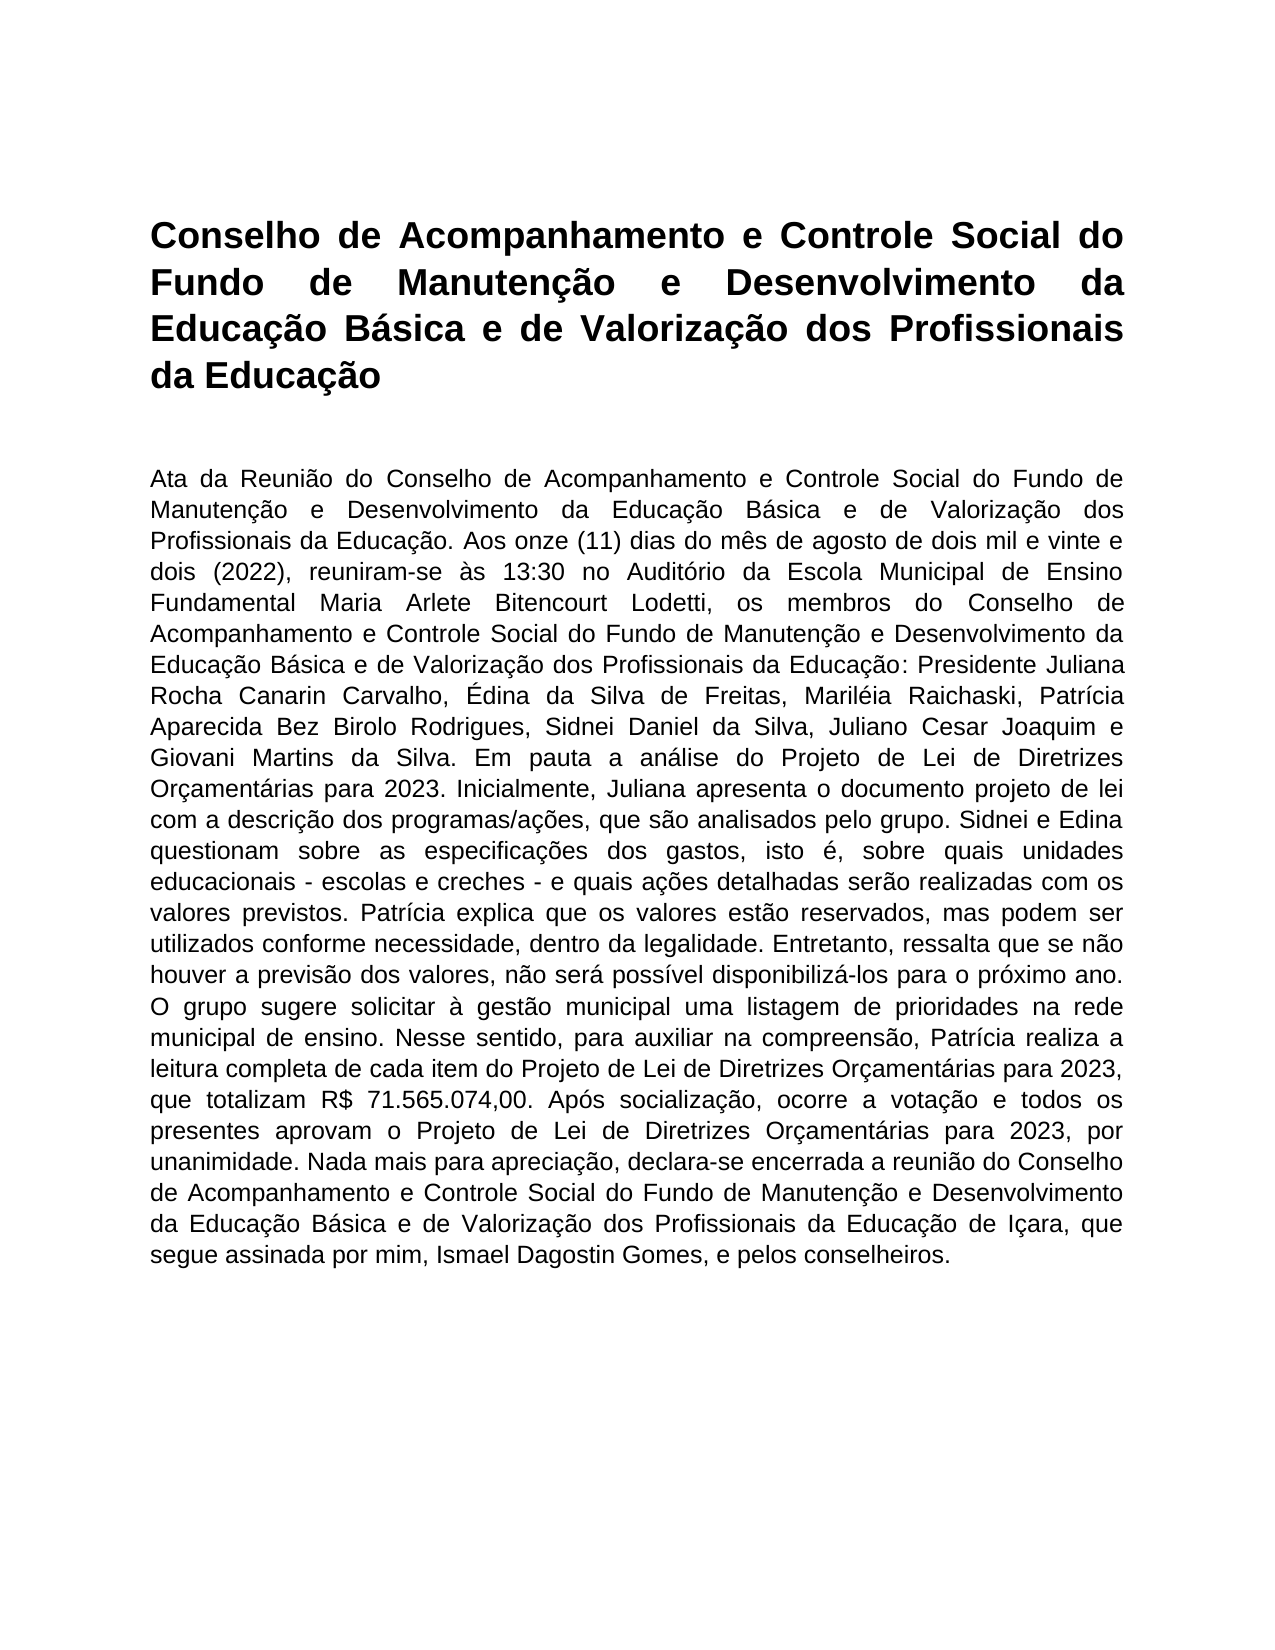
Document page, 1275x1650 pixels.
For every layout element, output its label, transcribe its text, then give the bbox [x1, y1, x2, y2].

text Conselho de Acompanhamento e Controle Social do Fundo de Manutenção e Desenvolvimento da Educação Básica e de Valorização dos Profissionais da Educação [150, 213, 1125, 396]
text Ata da Reunião do Conselho de Acompanhamento e Controle Social do Fundo de Manutenção e Desenvolvimento da Educação Básica e de Valorização dos Profissionais da Educação. Aos onze (11) dias do mês de agosto de dois mil e vinte e dois (2022), reuniram-se às 13:30 no Auditório da Escola Municipal de Ensino Fundamental Maria Arlete Bitencourt Lodetti, os membros do Conselho de Acompanhamento e Controle Social do Fundo de Manutenção e Desenvolvimento da Educação Básica e de Valorização dos Profissionais da Educação: Presidente Juliana Rocha Canarin Carvalho, Édina da Silva de Freitas, Mariléia Raichaski, Patrícia Aparecida Bez Birolo Rodrigues, Sidnei Daniel da Silva, Juliano Cesar Joaquim e Giovani Martins da Silva. Em pauta a análise do Projeto de Lei de Diretrizes Orçamentárias para 2023. Inicialmente, Juliana apresenta o documento projeto de lei com a descrição dos programas/ações, que são analisados pelo grupo. Sidnei e Edina questionam sobre as especificações dos gastos, isto é, sobre quais unidades educacionais - escolas e creches - e quais ações detalhadas serão realizadas com os valores previstos. Patrícia explica que os valores estão reservados, mas podem ser utilizados conforme necessidade, dentro da legalidade. Entretanto, ressalta que se não houver a previsão dos valores, não será possível disponibilizá-los para o próximo ano. O grupo sugere solicitar à gestão municipal uma listagem de prioridades na rede municipal de ensino. Nesse sentido, para auxiliar na compreensão, Patrícia realiza a leitura completa de cada item do Projeto de Lei de Diretrizes Orçamentárias para 2023, que totalizam R$ 71.565.074,00. Após socialização, ocorre a votação e todos os presentes aprovam o Projeto de Lei de Diretrizes Orçamentárias para 2023, por unanimidade. Nada mais para apreciação, declara-se encerrada a reunião do Conselho de Acompanhamento e Controle Social do Fundo de Manutenção e Desenvolvimento da Educação Básica e de Valorização dos Profissionais da Educação de Içara, que segue assinada por mim, Ismael Dagostin Gomes, e pelos conselheiros. [150, 464, 1125, 1269]
